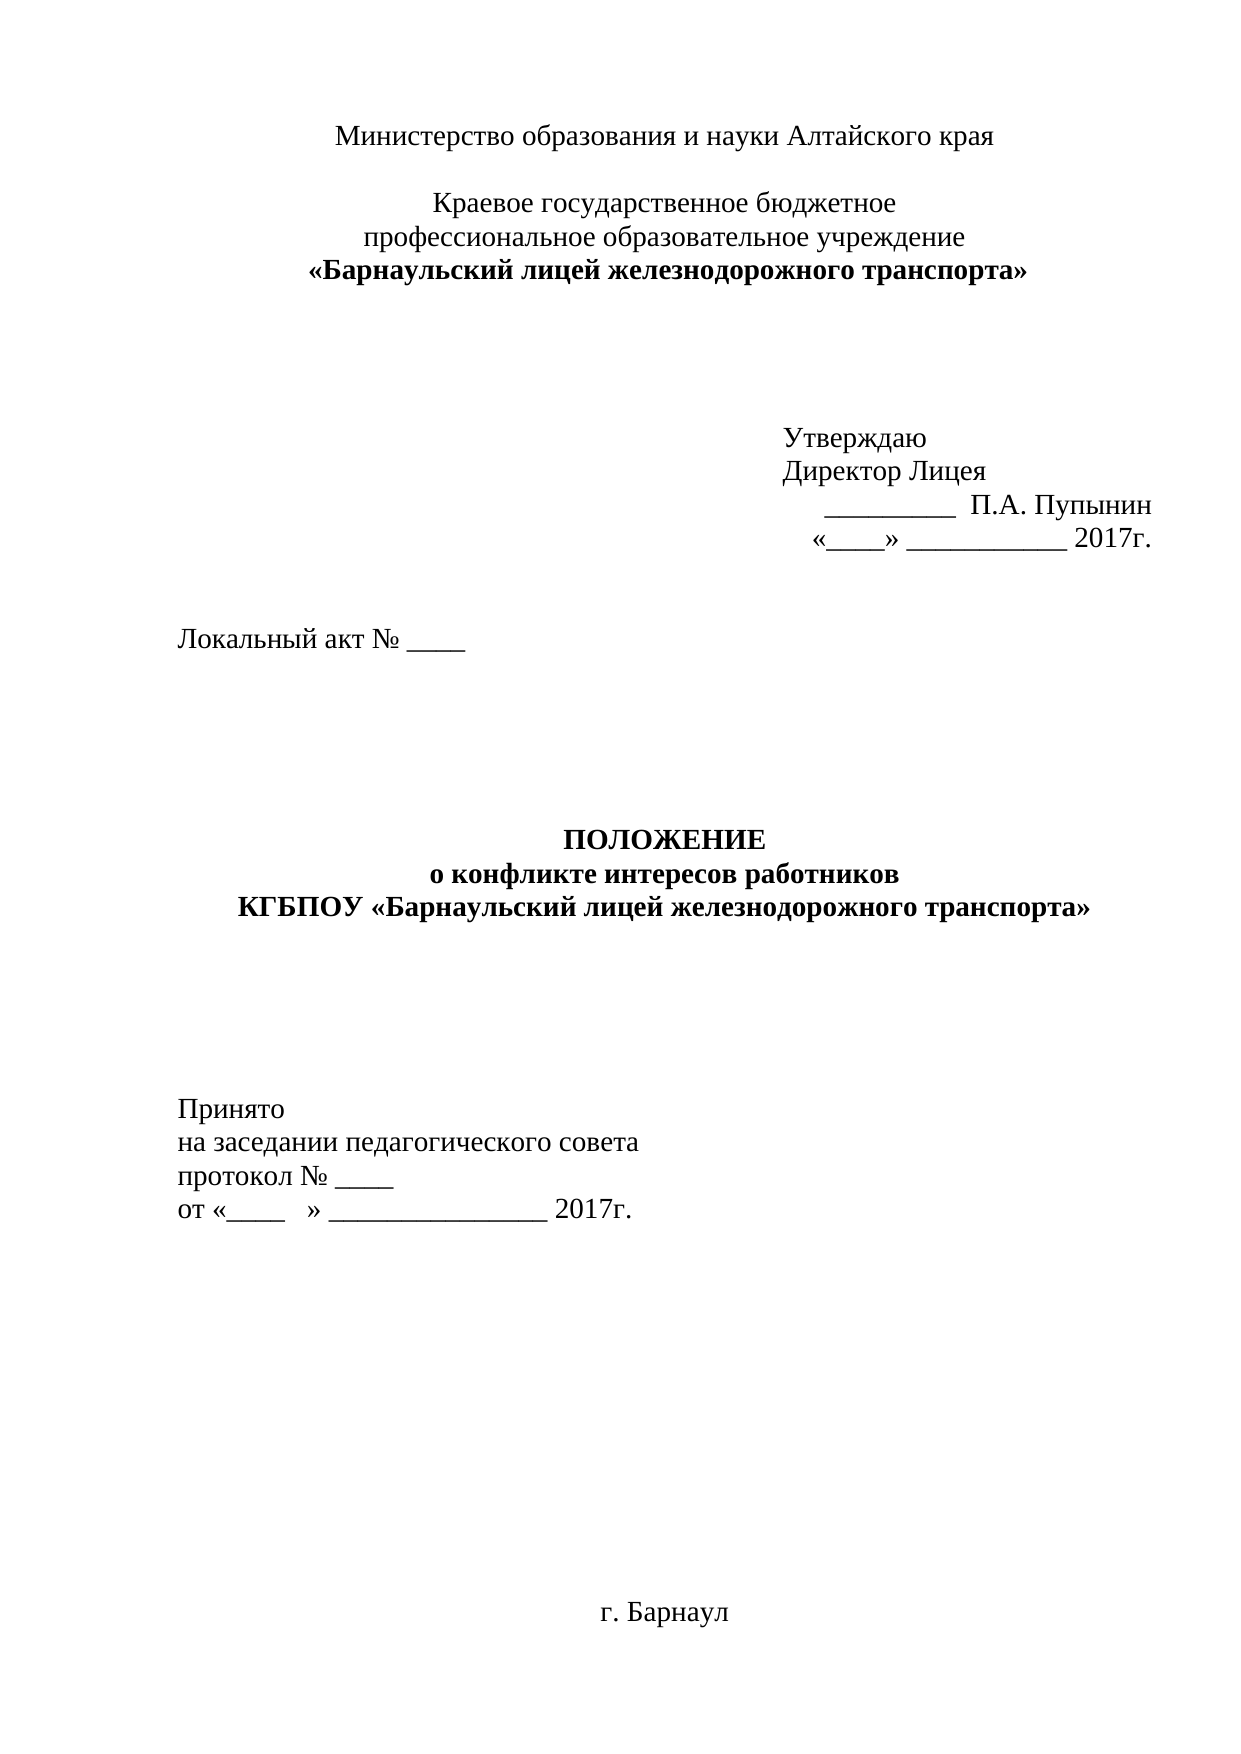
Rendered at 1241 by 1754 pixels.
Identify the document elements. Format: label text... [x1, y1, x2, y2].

text на заседании педагогического совета [177, 1124, 1152, 1158]
text Директор Лицея [177, 453, 1152, 487]
text г. Барнаул [177, 1594, 1152, 1627]
text от «____ » _______________ 2017г. [177, 1191, 1152, 1225]
text КГБПОУ «Барнаульский лицей железнодорожного транспорта» [177, 889, 1152, 923]
text Утверждаю [177, 420, 1152, 453]
text _________ П.А. Пупынин [177, 487, 1152, 521]
text протокол № ____ [177, 1158, 1152, 1191]
text Локальный акт № ____ [177, 621, 1152, 655]
text «____» ___________ 2017г. [177, 521, 1152, 554]
text Принято [177, 1091, 1152, 1124]
text ПОЛОЖЕНИЕ [177, 822, 1152, 856]
table_header Министерство образования и науки Алтайского края Краевое государственное бюджетное профессиональное образовательное учреждение «Барнаульский лицей железнодорожного транспорта» [114, 118, 1215, 319]
text о конфликте интересов работников [177, 856, 1152, 889]
